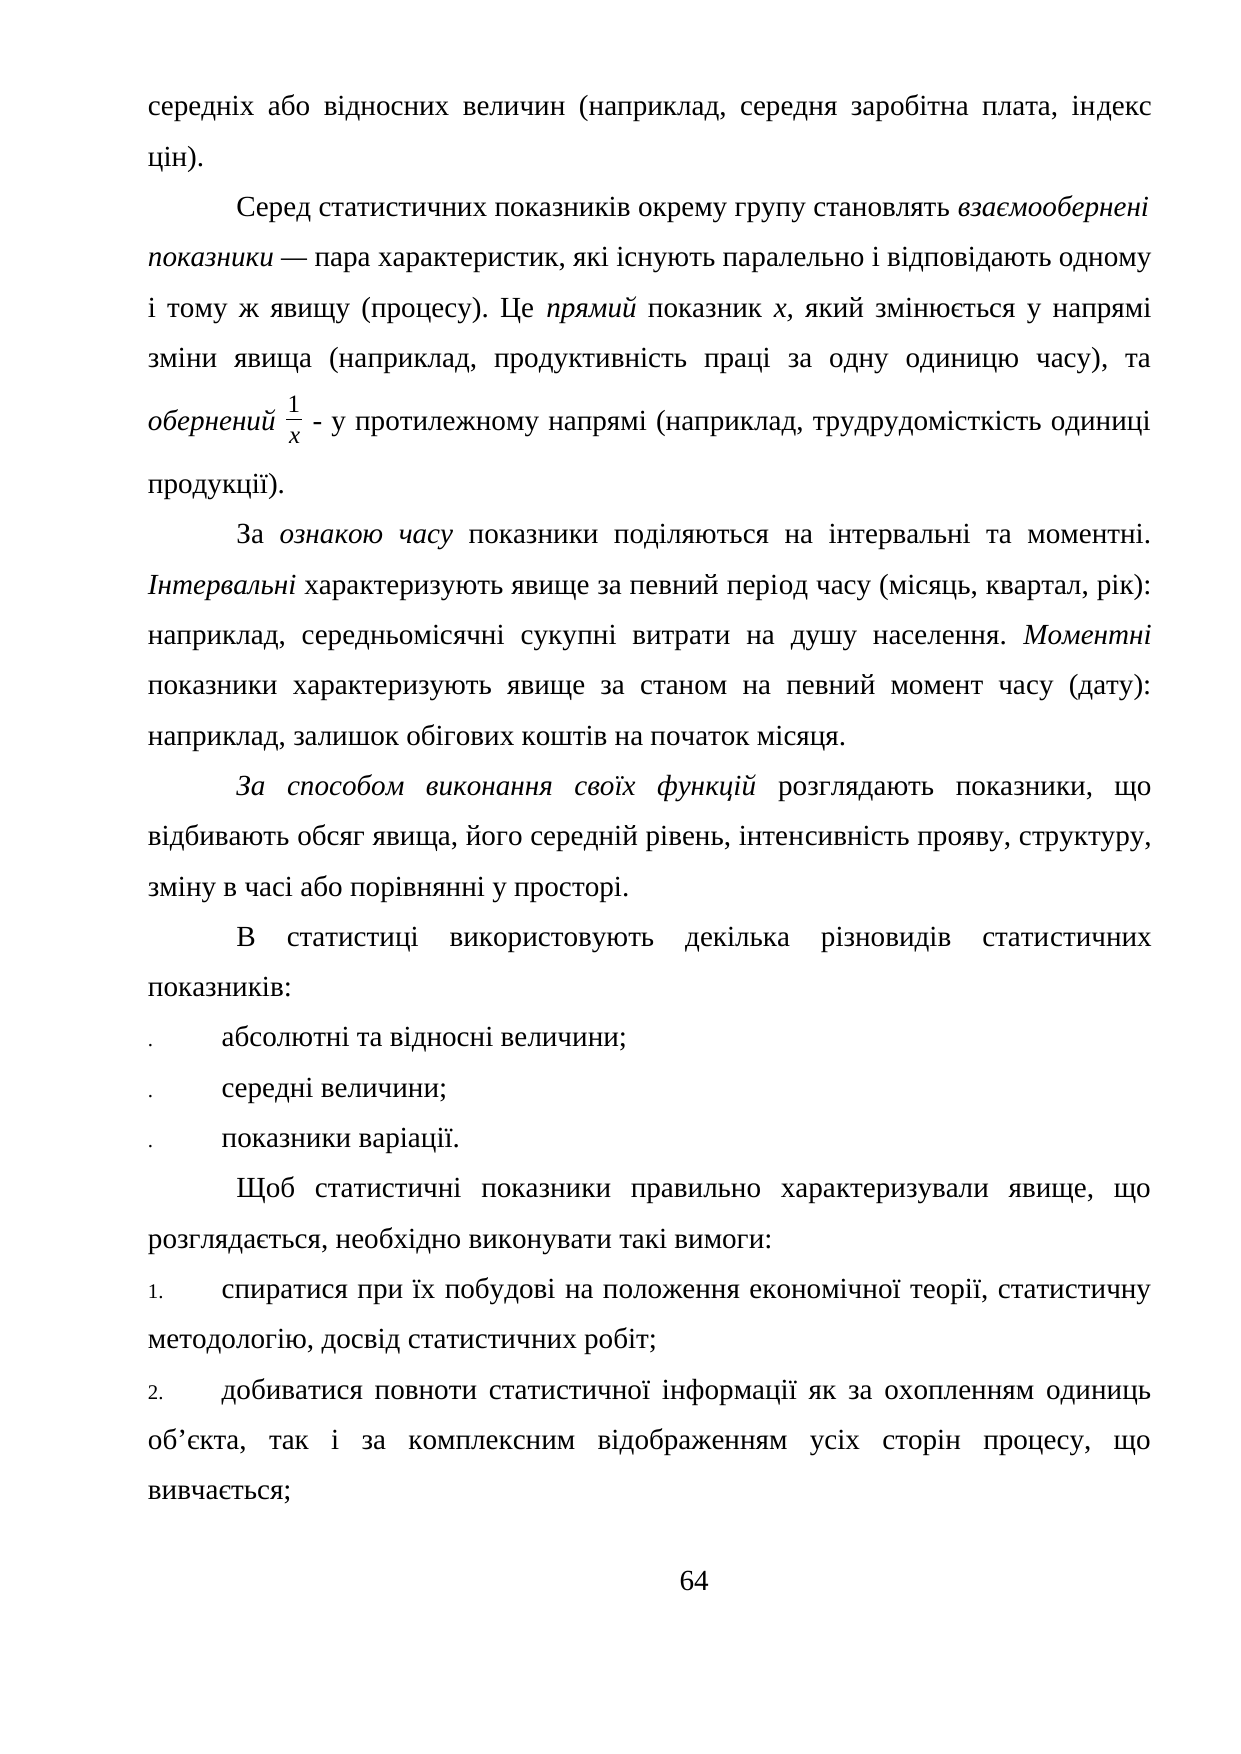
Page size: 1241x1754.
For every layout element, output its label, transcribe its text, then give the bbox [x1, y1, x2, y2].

text В статистиці використовують декілька різновидів статистичних показників: [148, 919, 1152, 1003]
text Серед статистичних показників окрему групу становлять взаємообернені показники — пара характеристик, які існують паралельно і відповідають одному і тому ж явищу (процесу). Це прямий показник х, який змінюється у напрямі зміни явища (наприклад, продуктивність праці за одну одиницю часу), та обернений - у протилежному напрямі (наприклад, трудрудомісткість одиниці продукції). [148, 189, 1152, 500]
list абсолютні та відносні величини; [148, 1019, 1152, 1053]
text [148, 88, 1152, 172]
list середні величини; [148, 1070, 1152, 1103]
list показники варіації. [148, 1120, 1152, 1154]
text Щоб статистичні показники правильно характеризували явище, що розглядається, необхідно виконувати такі вимоги: [148, 1171, 1152, 1254]
text За ознакою часу показники поділяються на інтервальні та моментні. Інтервальні характеризують явище за певний період часу (місяць, квартал, рік): наприклад, середньомісячні сукупні витрати на душу населення. Моментні показники характеризують явище за станом на певний момент часу (дату): наприклад, залишок обігових коштів на початок місяця. [148, 516, 1152, 751]
list добиватися повноти статистичної інформації як за охопленням одиниць об’єкта, так і за комплексним відображенням усіх сторін процесу, що вивчається; [148, 1372, 1152, 1506]
text За способом виконання своїх функцій розглядають показники, що відбивають обсяг явища, його середній рівень, інтенсивність прояву, структуру, зміну в часі або порівнянні у просторі. [148, 768, 1152, 902]
list спиратися при їх побудові на положення економічної теорії, статистичну методологію, досвід статистичних робіт; [148, 1271, 1152, 1355]
